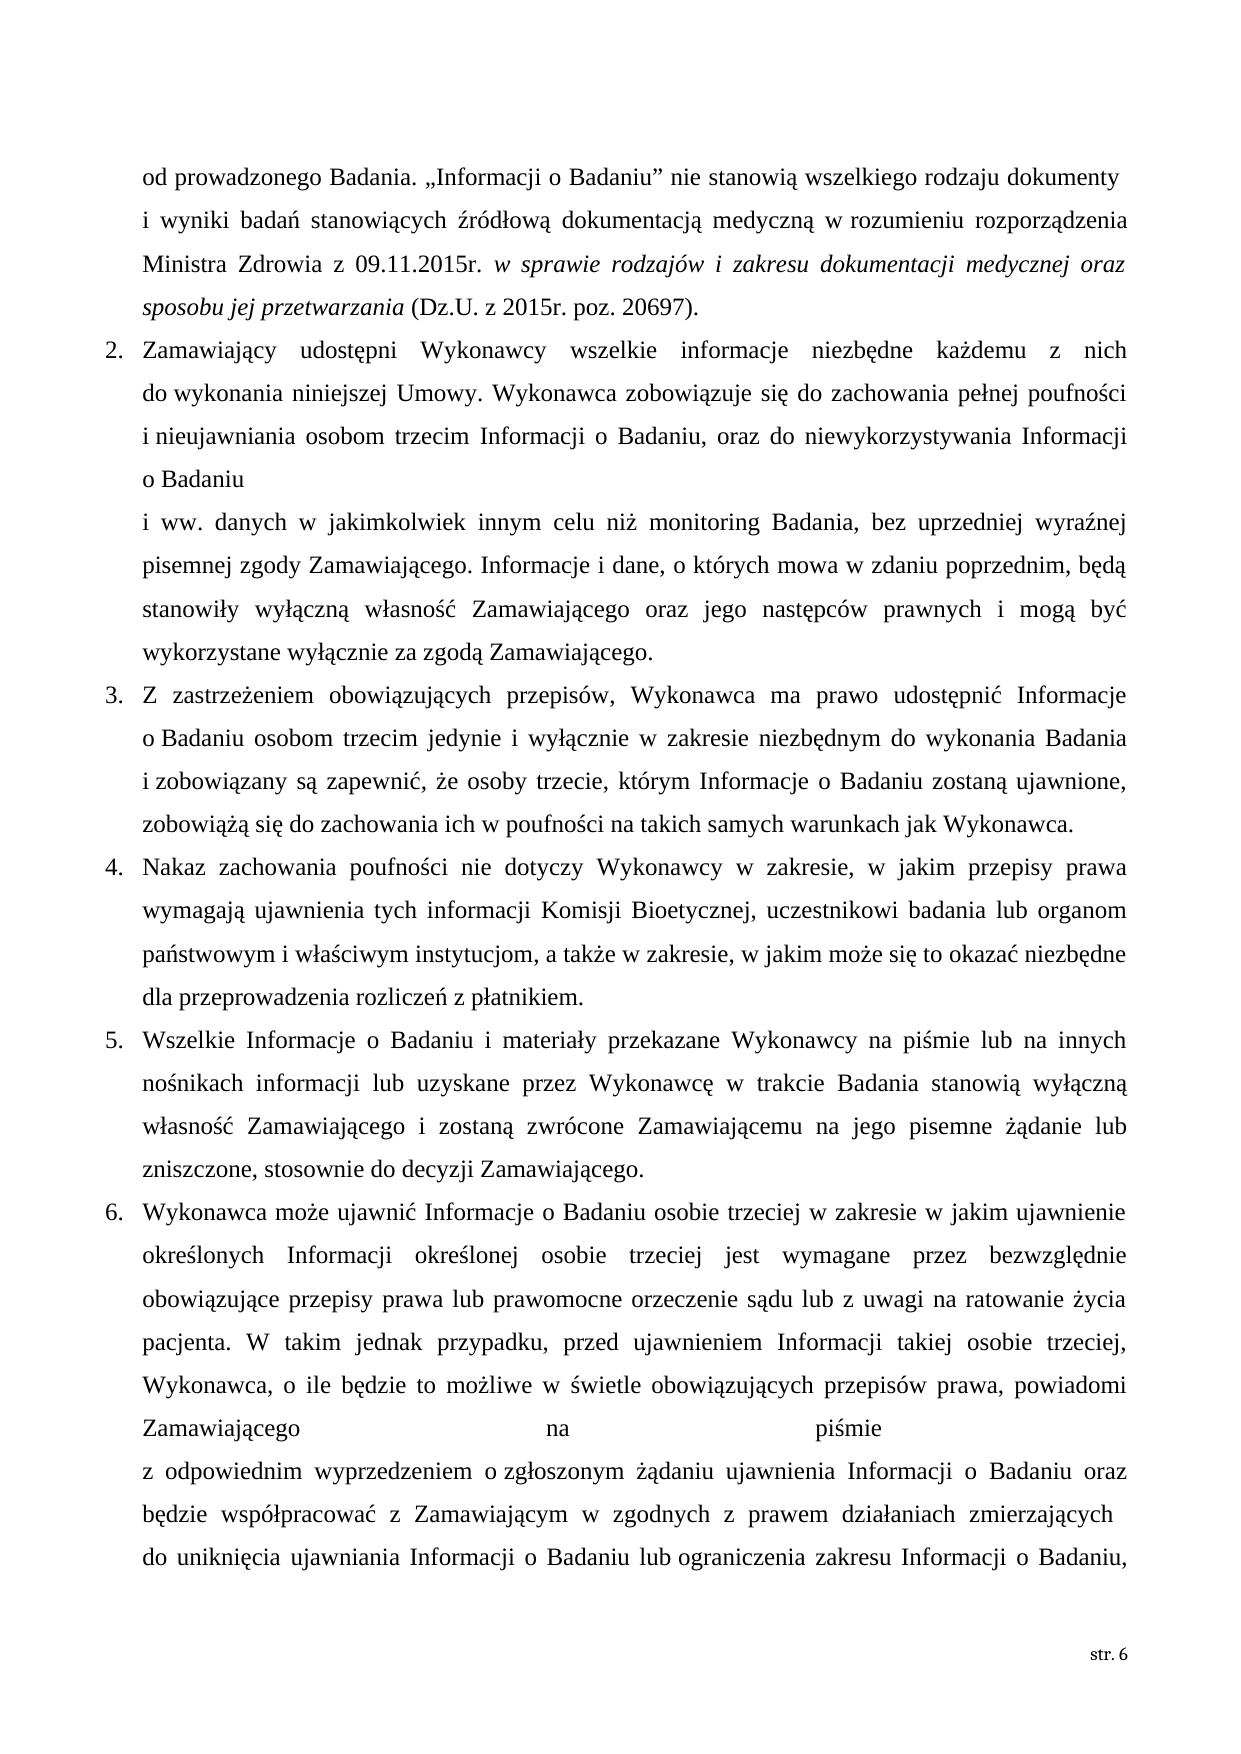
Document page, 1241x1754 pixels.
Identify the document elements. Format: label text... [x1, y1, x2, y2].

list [105, 1197, 1128, 1571]
list Z zastrzeżeniem obowiązujących przepisów, Wykonawca ma prawo udostępnić Informacje o Badaniu osobom trzecim jedynie i wyłącznie w zakresie niezbędnym do wykonania Badania i zobowiązany są zapewnić, że osoby trzecie, którym Informacje o Badaniu zostaną ujawnione, zobowiążą się do zachowania ich w poufności na takich samych warunkach jak Wykonawca. [105, 680, 1128, 838]
list Nakaz zachowania poufności nie dotyczy Wykonawcy w zakresie, w jakim przepisy prawa wymagają ujawnienia tych informacji Komisji Bioetycznej, uczestnikowi badania lub organom państwowym i właściwym instytucjom, a także w zakresie, w jakim może się to okazać niezbędne dla przeprowadzenia rozliczeń z płatnikiem. [105, 852, 1128, 1011]
list Wszelkie Informacje o Badaniu i materiały przekazane Wykonawcy na piśmie lub na innych nośnikach informacji lub uzyskane przez Wykonawcę w trakcie Badania stanowią wyłączną własność Zamawiającego i zostaną zwrócone Zamawiającemu na jego pisemne żądanie lub zniszczone, stosownie do decyzji Zamawiającego. [105, 1025, 1128, 1183]
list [105, 162, 1128, 321]
list Zamawiający udostępni Wykonawcy wszelkie informacje niezbędne każdemu z nich do wykonania niniejszej Umowy. Wykonawca zobowiązuje się do zachowania pełnej poufności i nieujawniania osobom trzecim Informacji o Badaniu, oraz do niewykorzystywania Informacji o Badaniu i ww. danych w jakimkolwiek innym celu niż monitoring Badania, bez uprzedniej wyraźnej pisemnej zgody Zamawiającego. Informacje i dane, o których mowa w zdaniu poprzednim, będą stanowiły wyłączną własność Zamawiającego oraz jego następców prawnych i mogą być wykorzystane wyłącznie za zgodą Zamawiającego. [105, 335, 1128, 666]
